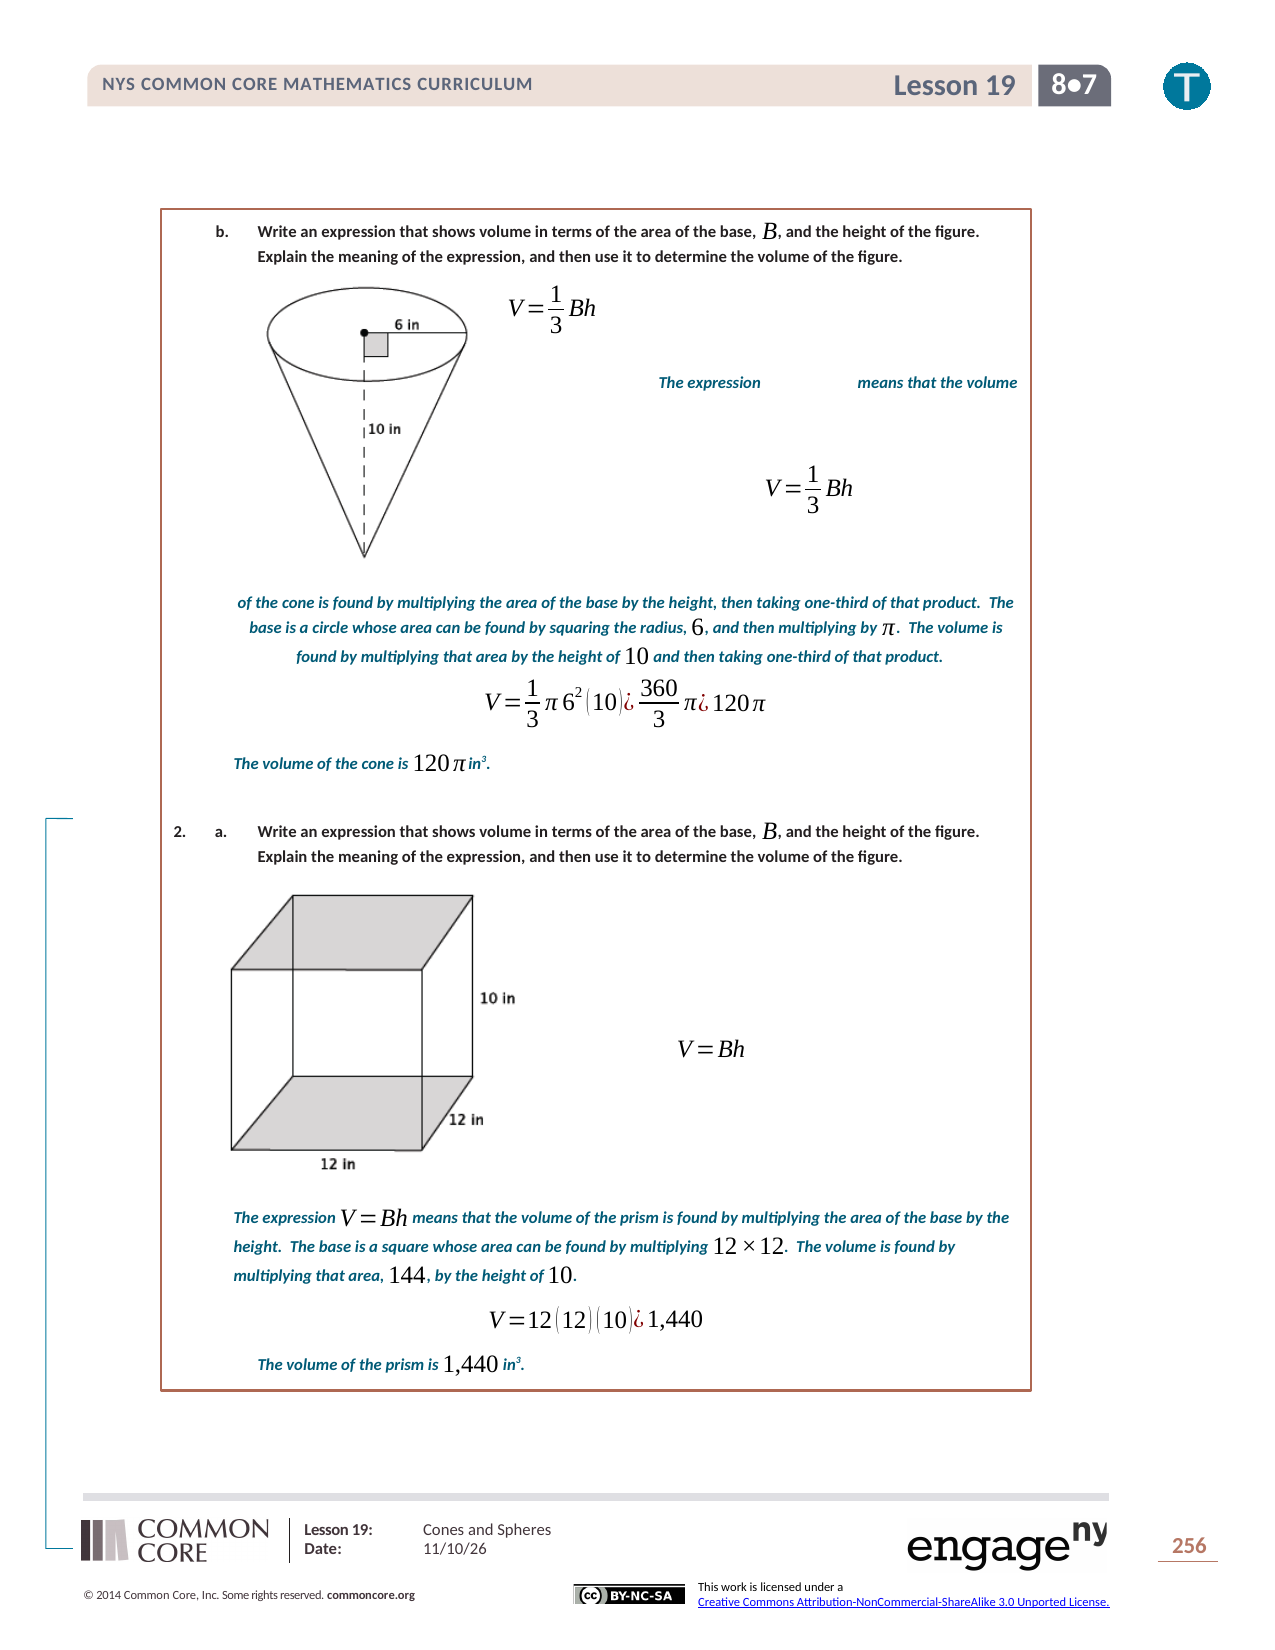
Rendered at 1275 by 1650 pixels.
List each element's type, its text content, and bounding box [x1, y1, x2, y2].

list Explain the meaning of the expression, and then use it to determine the volume of the figure. [211, 846, 1018, 867]
picture [572, 1584, 685, 1604]
text The volume of the prism is in3. [197, 1351, 1018, 1378]
picture [210, 874, 531, 1178]
list a. Write an expression that shows volume in terms of the area of the base, , and the height of the figure. [173, 818, 1018, 846]
text The expression means that the volume of the cone is found by multiplying the area of the base by the height, then taking one-third of that product. The base is a circle whose area can be found by squaring the radius, , and then multiplying by . The volume is found by multiplying that area by the height of and then taking one-third of that product. [233, 353, 1018, 736]
text The expression means that the volume of the prism is found by multiplying the area of the base by the height. The base is a square whose area can be found by multiplying . The volume is found by multiplying that area, , by the height of . [233, 1204, 1018, 1289]
list Write an expression that shows volume in terms of the area of the base, , and the height of the figure. Explain the meaning of the expression, and then use it to determine the volume of the figure. [215, 218, 1018, 267]
picture [81, 1517, 269, 1562]
picture [249, 276, 489, 579]
text The volume of the cone is in3. [173, 749, 1018, 777]
picture [906, 1518, 1107, 1573]
